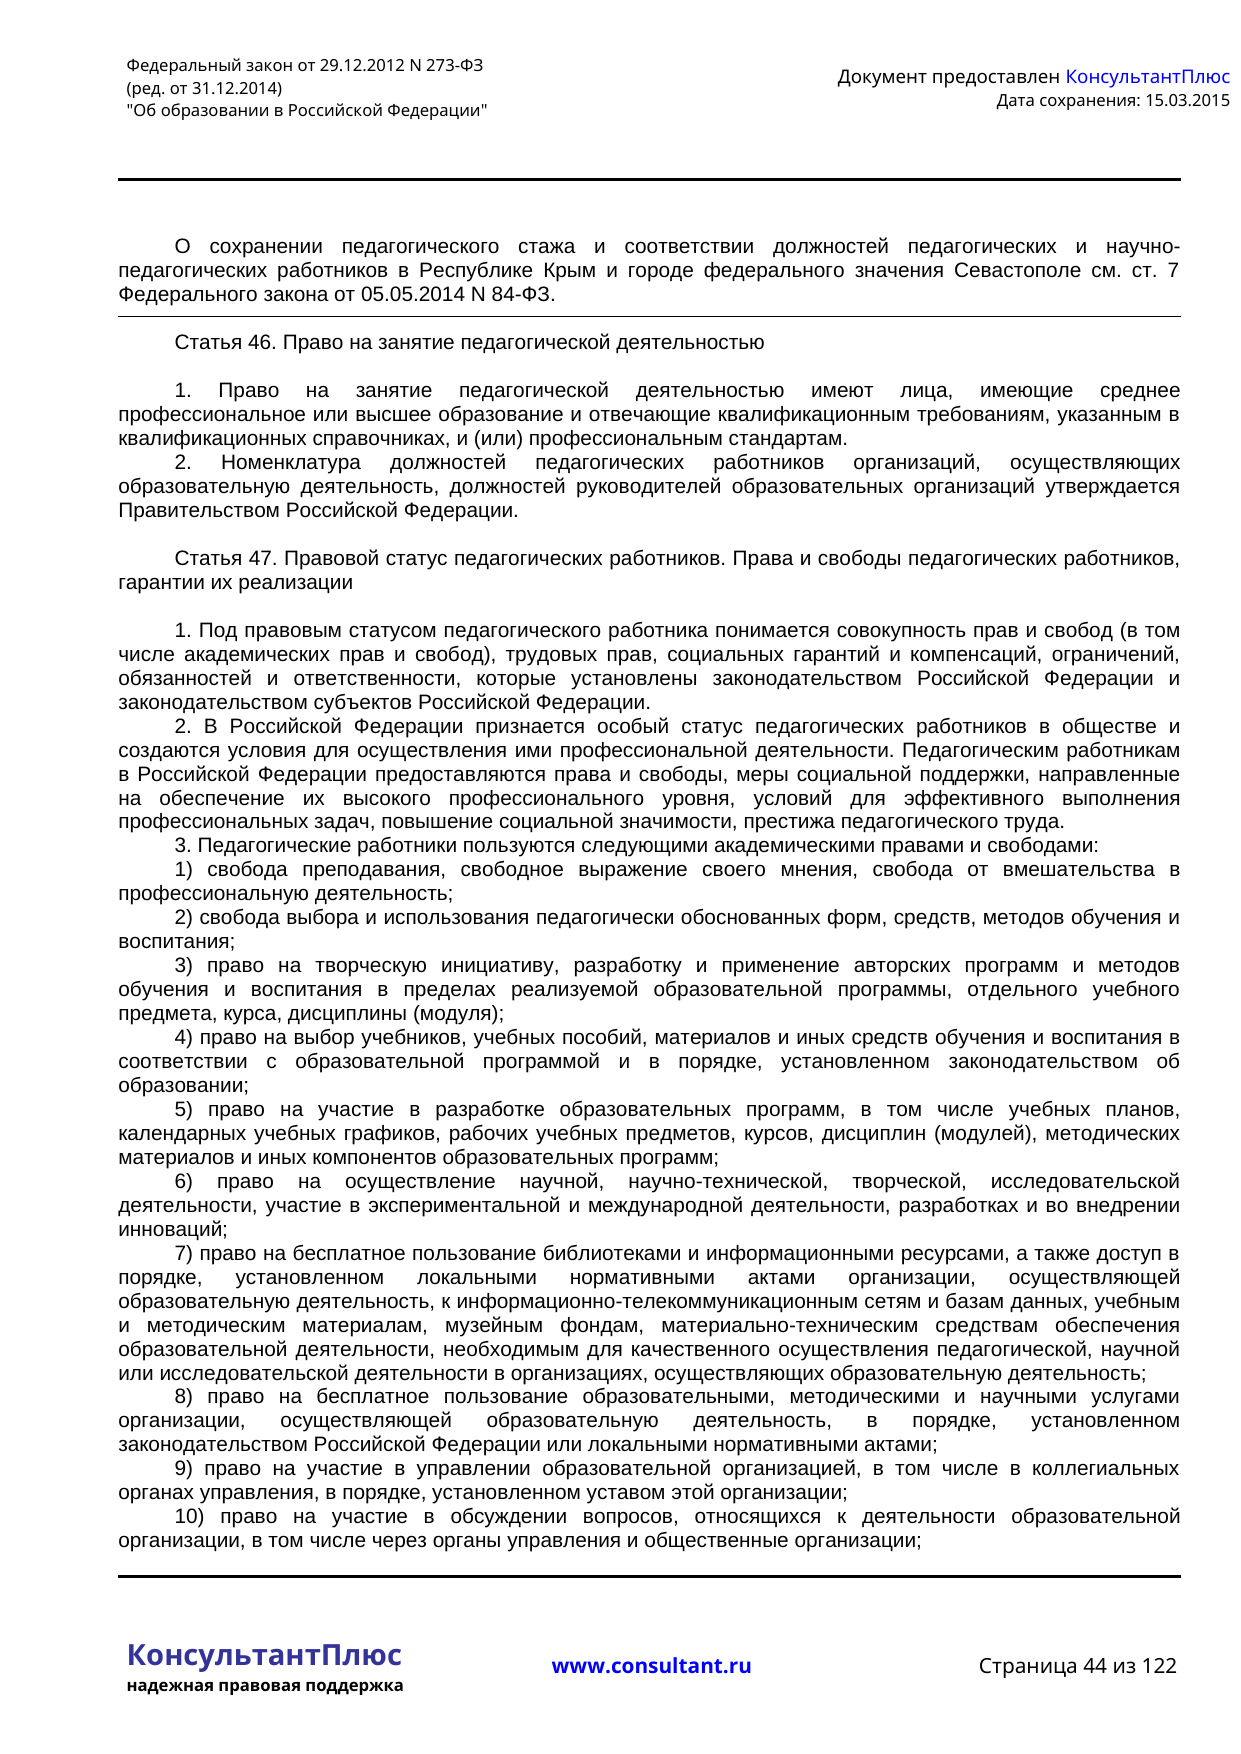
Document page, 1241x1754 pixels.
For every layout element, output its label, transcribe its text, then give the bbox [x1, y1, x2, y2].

text О сохранении педагогического стажа и соответствии должностей педагогических и научно-педагогических работников в Республике Крым и городе федерального значения Севастополе см. ст. 7 Федерального закона от 05.05.2014 N 84-ФЗ. [118, 233, 1181, 305]
text 6) право на осуществление научной, научно-технической, творческой, исследовательской деятельности, участие в экспериментальной и международной деятельности, разработках и во внедрении инноваций; [118, 1169, 1181, 1241]
text Статья 46. Право на занятие педагогической деятельностью [118, 330, 1181, 354]
text 1. Право на занятие педагогической деятельностью имеют лица, имеющие среднее профессиональное или высшее образование и отвечающие квалификационным требованиям, указанным в квалификационных справочниках, и (или) профессиональным стандартам. [118, 378, 1181, 450]
text 3. Педагогические работники пользуются следующими академическими правами и свободами: [118, 833, 1181, 857]
text 1. Под правовым статусом педагогического работника понимается совокупность прав и свобод (в том числе академических прав и свобод), трудовых прав, социальных гарантий и компенсаций, ограничений, обязанностей и ответственности, которые установлены законодательством Российской Федерации и законодательством субъектов Российской Федерации. [118, 618, 1181, 713]
text 8) право на бесплатное пользование образовательными, методическими и научными услугами организации, осуществляющей образовательную деятельность, в порядке, установленном законодательством Российской Федерации или локальными нормативными актами; [118, 1384, 1181, 1456]
text 2. Номенклатура должностей педагогических работников организаций, осуществляющих образовательную деятельность, должностей руководителей образовательных организаций утверждается Правительством Российской Федерации. [118, 450, 1181, 522]
text 7) право на бесплатное пользование библиотеками и информационными ресурсами, а также доступ в порядке, установленном локальными нормативными актами организации, осуществляющей образовательную деятельность, к информационно-телекоммуникационным сетям и базам данных, учебным и методическим материалам, музейным фондам, материально-техническим средствам обеспечения образовательной деятельности, необходимым для качественного осуществления педагогической, научной или исследовательской деятельности в организациях, осуществляющих образовательную деятельность; [118, 1241, 1181, 1384]
text 4) право на выбор учебников, учебных пособий, материалов и иных средств обучения и воспитания в соответствии с образовательной программой и в порядке, установленном законодательством об образовании; [118, 1025, 1181, 1097]
text 2) свобода выбора и использования педагогически обоснованных форм, средств, методов обучения и воспитания; [118, 905, 1181, 953]
text 5) право на участие в разработке образовательных программ, в том числе учебных планов, календарных учебных графиков, рабочих учебных предметов, курсов, дисциплин (модулей), методических материалов и иных компонентов образовательных программ; [118, 1097, 1181, 1169]
text Статья 47. Правовой статус педагогических работников. Права и свободы педагогических работников, гарантии их реализации [118, 546, 1181, 594]
text 10) право на участие в обсуждении вопросов, относящихся к деятельности образовательной организации, в том числе через органы управления и общественные организации; [118, 1504, 1181, 1552]
text 1) свобода преподавания, свободное выражение своего мнения, свобода от вмешательства в профессиональную деятельность; [118, 857, 1181, 905]
text 9) право на участие в управлении образовательной организацией, в том числе в коллегиальных органах управления, в порядке, установленном уставом этой организации; [118, 1456, 1181, 1504]
text 2. В Российской Федерации признается особый статус педагогических работников в обществе и создаются условия для осуществления ими профессиональной деятельности. Педагогическим работникам в Российской Федерации предоставляются права и свободы, меры социальной поддержки, направленные на обеспечение их высокого профессионального уровня, условий для эффективного выполнения профессиональных задач, повышение социальной значимости, престижа педагогического труда. [118, 713, 1181, 833]
text 3) право на творческую инициативу, разработку и применение авторских программ и методов обучения и воспитания в пределах реализуемой образовательной программы, отдельного учебного предмета, курса, дисциплины (модуля); [118, 953, 1181, 1025]
